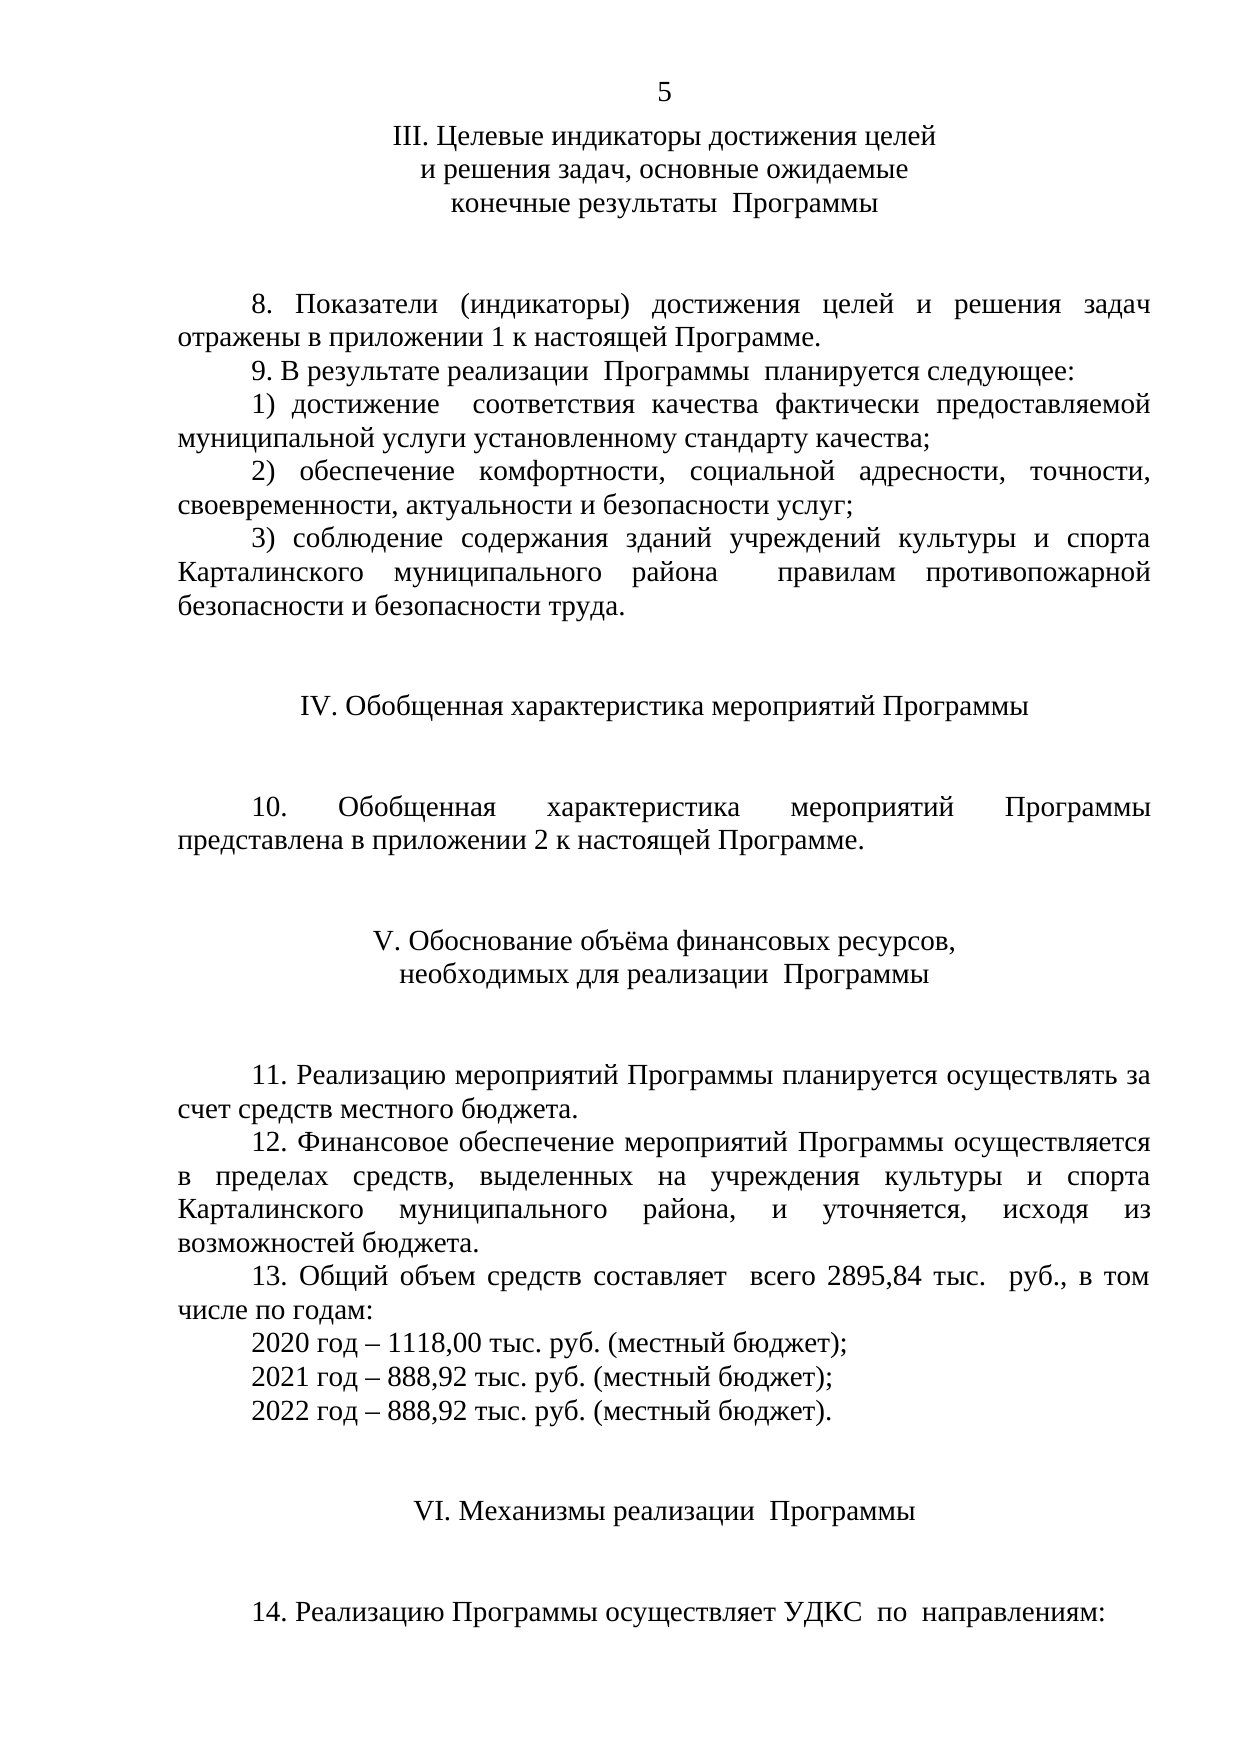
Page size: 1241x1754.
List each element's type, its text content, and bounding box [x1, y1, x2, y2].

text 2020 год – 1118,00 тыс. руб. (местный бюджет); [177, 1326, 1152, 1359]
text 13. Общий объем средств составляет всего 2895,84 тыс. руб., в том числе по годам: [177, 1258, 1152, 1326]
text и решения задач, основные ожидаемые [177, 152, 1152, 185]
text 3) соблюдение содержания зданий учреждений культуры и спорта Карталинского муниципального района правилам противопожарной безопасности и безопасности труда. [177, 521, 1152, 621]
text 11. Реализацию мероприятий Программы планируется осуществлять за счет средств местного бюджета. [177, 1057, 1152, 1124]
text 10. Обобщенная характеристика мероприятий Программы представлена в приложении 2 к настоящей Программе. [177, 789, 1152, 856]
text IV. Обобщенная характеристика мероприятий Программы [177, 688, 1152, 722]
text 9. В результате реализации Программы планируется следующее: [177, 353, 1152, 386]
text VI. Механизмы реализации Программы [177, 1493, 1152, 1527]
text 8. Показатели (индикаторы) достижения целей и решения задач отражены в приложении 1 к настоящей Программе. [177, 286, 1152, 353]
text 2021 год – 888,92 тыс. руб. (местный бюджет); [177, 1359, 1152, 1393]
text 14. Реализацию Программы осуществляет УДКС по направлениям: [177, 1594, 1152, 1627]
text III. Целевые индикаторы достижения целей [177, 118, 1152, 152]
text 1) достижение соответствия качества фактически предоставляемой муниципальной услуги установленному стандарту качества; [177, 386, 1152, 453]
text 2) обеспечение комфортности, социальной адресности, точности, своевременности, актуальности и безопасности услуг; [177, 453, 1152, 521]
text 12. Финансовое обеспечение мероприятий Программы осуществляется в пределах средств, выделенных на учреждения культуры и спорта Карталинского муниципального района, и уточняется, исходя из возможностей бюджета. [177, 1124, 1152, 1258]
text V. Обоснование объёма финансовых ресурсов, [177, 923, 1152, 957]
text необходимых для реализации Программы [177, 957, 1152, 990]
text 2022 год – 888,92 тыс. руб. (местный бюджет). [177, 1393, 1152, 1426]
text конечные результаты Программы [177, 185, 1152, 219]
